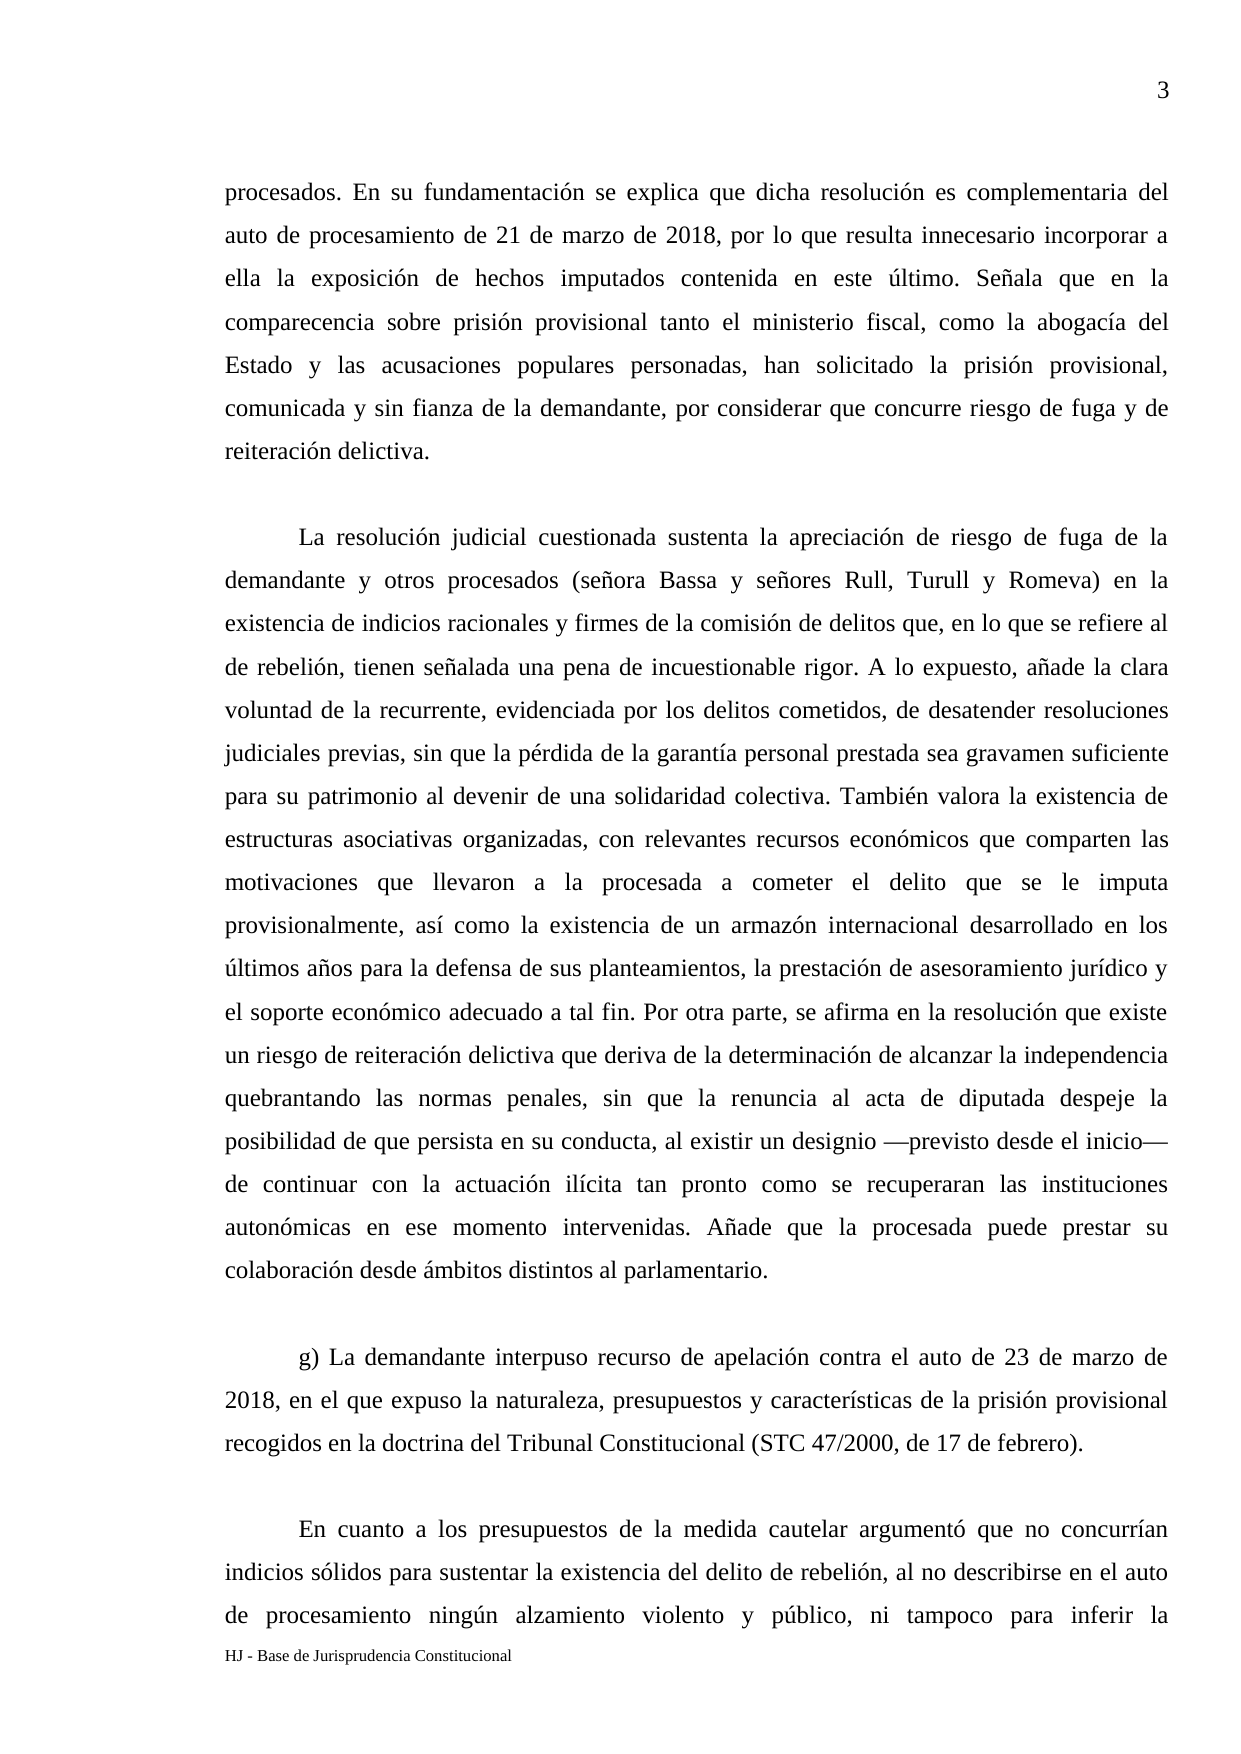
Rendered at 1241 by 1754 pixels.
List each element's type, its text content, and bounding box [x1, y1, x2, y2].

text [224, 1514, 1169, 1629]
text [224, 177, 1169, 465]
text g) La demandante interpuso recurso de apelación contra el auto de 23 de marzo de 2018, en el que expuso la naturaleza, presupuestos y características de la prisión provisional recogidos en la doctrina del Tribunal Constitucional (STC 47/2000, de 17 de febrero). [224, 1342, 1169, 1457]
text La resolución judicial cuestionada sustenta la apreciación de riesgo de fuga de la demandante y otros procesados (señora Bassa y señores Rull, Turull y Romeva) en la existencia de indicios racionales y firmes de la comisión de delitos que, en lo que se refiere al de rebelión, tienen señalada una pena de incuestionable rigor. A lo expuesto, añade la clara voluntad de la recurrente, evidenciada por los delitos cometidos, de desatender resoluciones judiciales previas, sin que la pérdida de la garantía personal prestada sea gravamen suficiente para su patrimonio al devenir de una solidaridad colectiva. También valora la existencia de estructuras asociativas organizadas, con relevantes recursos económicos que comparten las motivaciones que llevaron a la procesada a cometer el delito que se le imputa provisionalmente, así como la existencia de un armazón internacional desarrollado en los últimos años para la defensa de sus planteamientos, la prestación de asesoramiento jurídico y el soporte económico adecuado a tal fin. Por otra parte, se afirma en la resolución que existe un riesgo de reiteración delictiva que deriva de la determinación de alcanzar la independencia quebrantando las normas penales, sin que la renuncia al acta de diputada despeje la posibilidad de que persista en su conducta, al existir un designio —previsto desde el inicio— de continuar con la actuación ilícita tan pronto como se recuperaran las instituciones autonómicas en ese momento intervenidas. Añade que la procesada puede prestar su colaboración desde ámbitos distintos al parlamentario. [224, 522, 1169, 1284]
